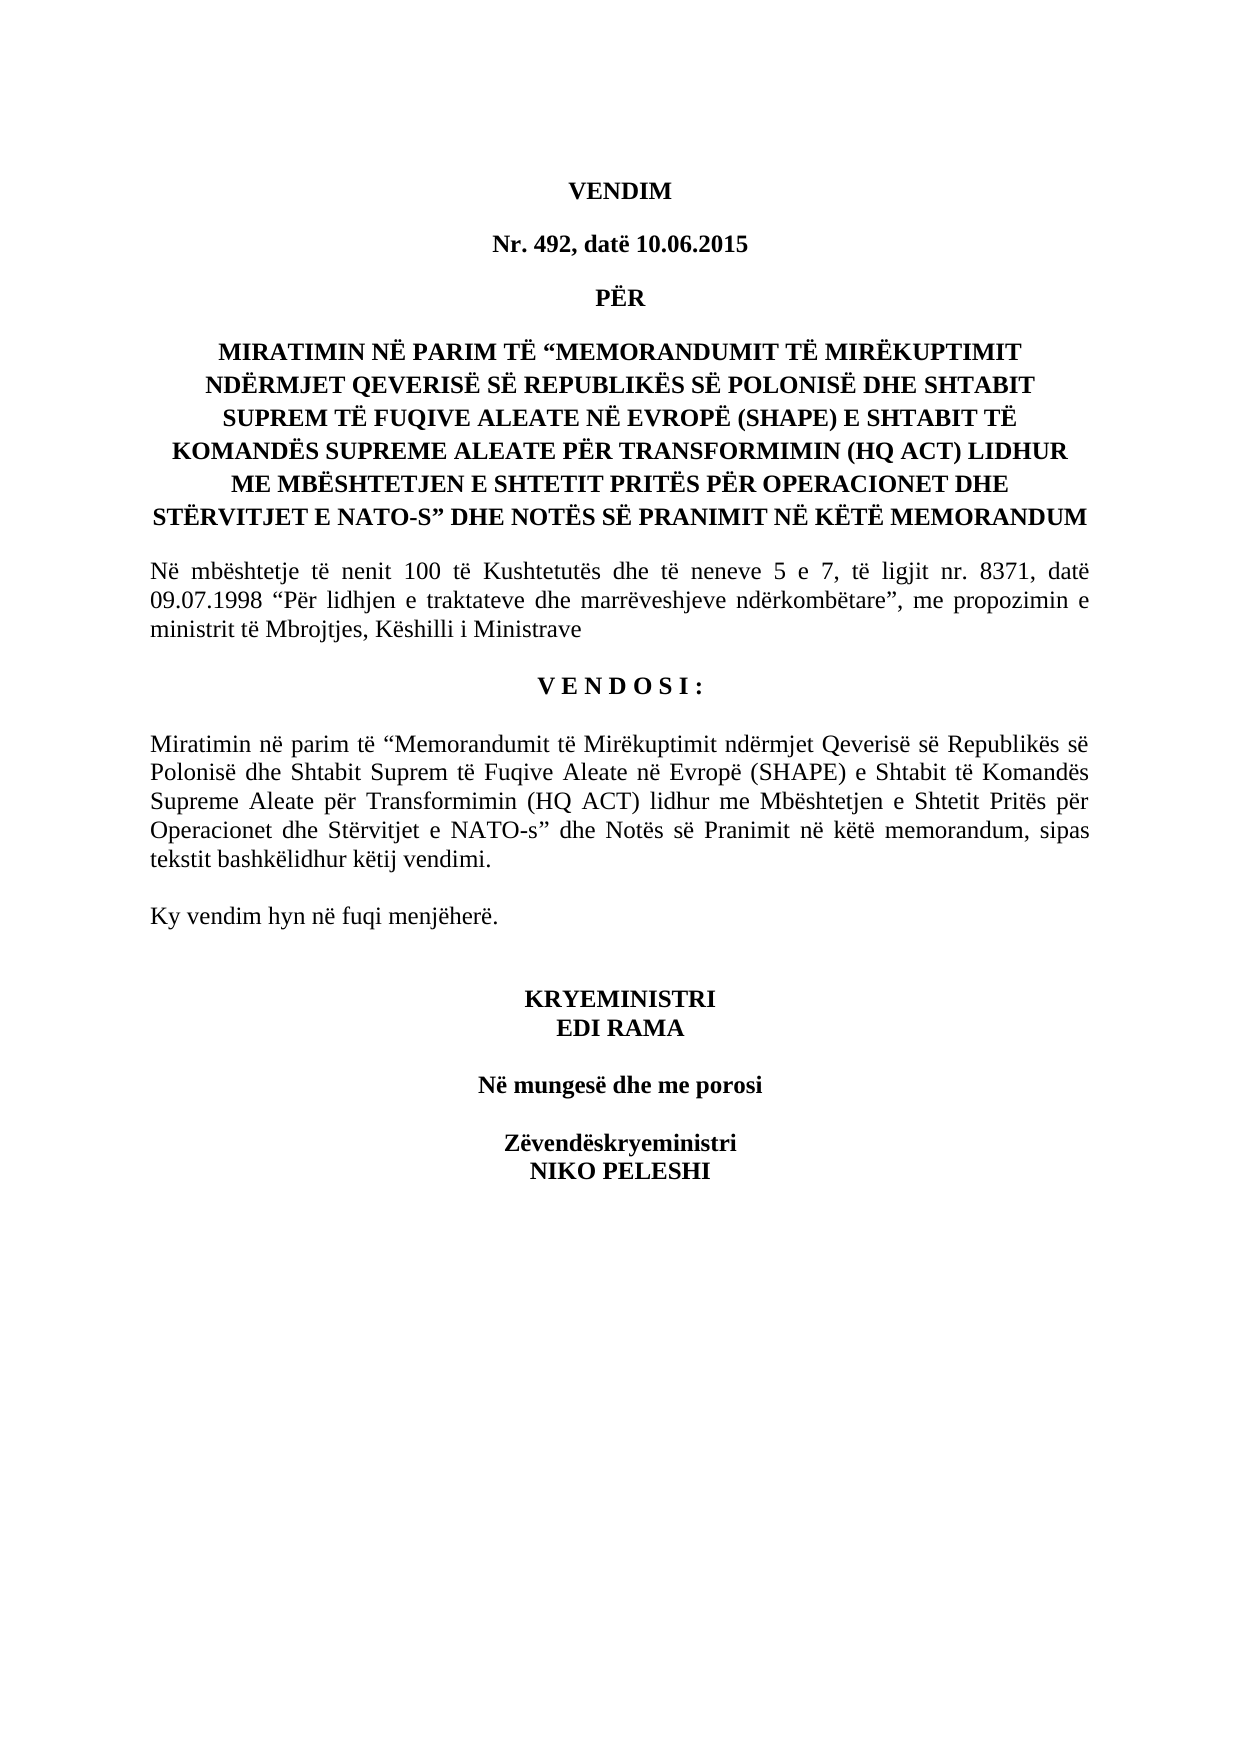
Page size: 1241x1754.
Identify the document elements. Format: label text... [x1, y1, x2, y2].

text V E N D O S I : [150, 671, 1090, 700]
text Në mbështetje të nenit 100 të Kushtetutës dhe të neneve 5 e 7, të ligjit nr. 8371, datë 09.07.1998 “Për lidhjen e traktateve dhe marrëveshjeve ndërkombëtare”, me propozimin e ministrit të Mbrojtjes, Këshilli i Ministrave [150, 556, 1090, 642]
text NIKO PELESHI [150, 1156, 1090, 1185]
text Në mungesë dhe me porosi [150, 1070, 1090, 1099]
text EDI RAMA [150, 1013, 1090, 1041]
text Ky vendim hyn në fuqi menjëherë. [150, 901, 1090, 930]
text VENDIM [150, 176, 1090, 204]
text Nr. 492, datë 10.06.2015 [150, 229, 1090, 258]
text PËR [150, 283, 1090, 312]
text KRYEMINISTRI [150, 984, 1090, 1013]
text Zëvendëskryeministri [150, 1128, 1090, 1156]
text Miratimin në parim të “Memorandumit të Mirëkuptimit ndërmjet Qeverisë së Republikës së Polonisë dhe Shtabit Suprem të Fuqive Aleate në Evropë (SHAPE) e Shtabit të Komandës Supreme Aleate për Transformimin (HQ ACT) lidhur me Mbështetjen e Shtetit Pritës për Operacionet dhe Stërvitjet e NATO-s” dhe Notës së Pranimit në këtë memorandum, sipas tekstit bashkëlidhur këtij vendimi. [150, 729, 1090, 872]
text MIRATIMIN NË PARIM TË “MEMORANDUMIT TË MIRËKUPTIMIT NDËRMJET QEVERISË SË REPUBLIKËS SË POLONISË DHE SHTABIT SUPREM TË FUQIVE ALEATE NË EVROPË (SHAPE) E SHTABIT TË KOMANDËS SUPREME ALEATE PËR TRANSFORMIMIN (HQ ACT) LIDHUR ME MBËSHTETJEN E SHTETIT PRITËS PËR OPERACIONET DHE STËRVITJET E NATO-S” DHE NOTËS SË PRANIMIT NË KËTË MEMORANDUM [150, 337, 1090, 531]
